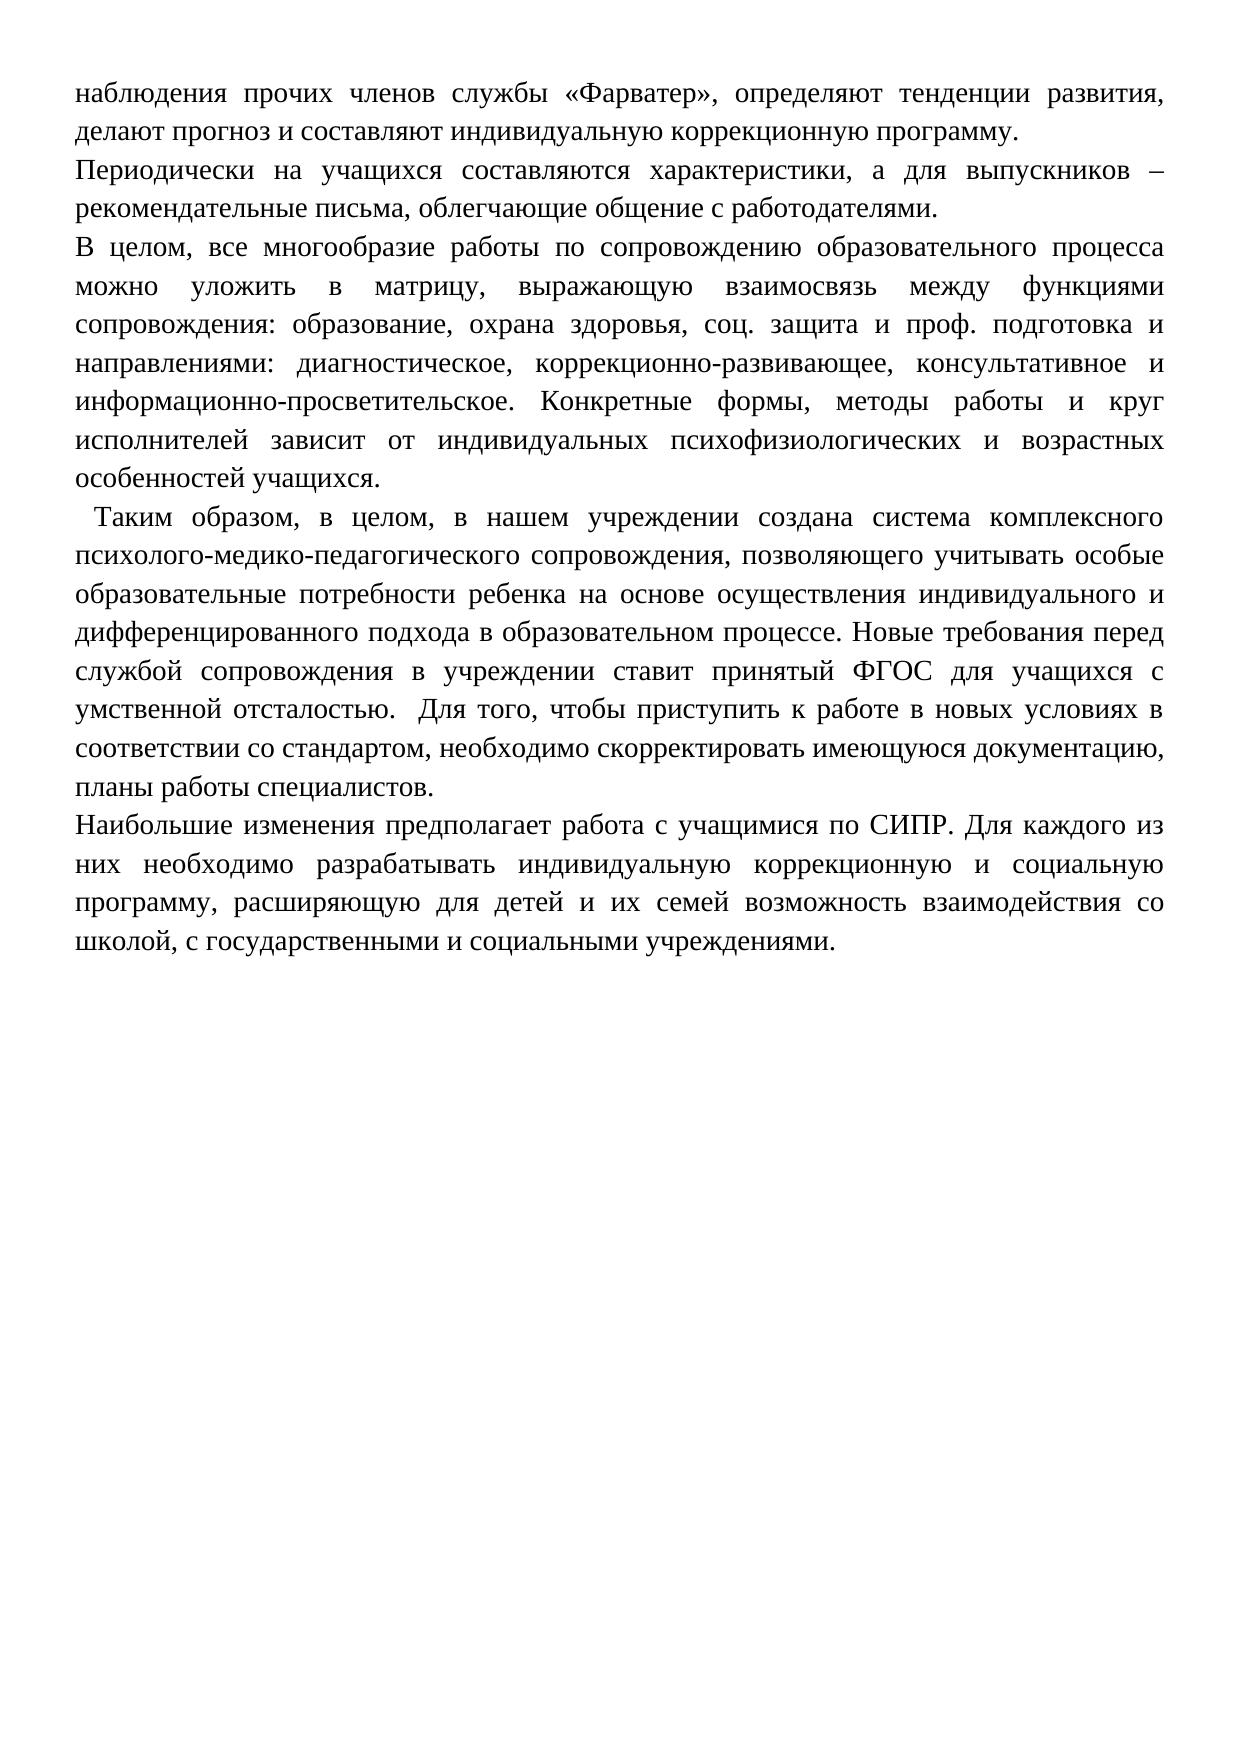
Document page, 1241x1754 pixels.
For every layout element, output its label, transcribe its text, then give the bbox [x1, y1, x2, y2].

text В целом, все многообразие работы по сопровождению образовательного процесса можно уложить в матрицу, выражающую взаимосвязь между функциями сопровождения: образование, охрана здоровья, соц. защита и проф. подготовка и направлениями: диагностическое, коррекционно-развивающее, консультативное и информационно-просветительское. Конкретные формы, методы работы и круг исполнителей зависит от индивидуальных психофизиологических и возрастных особенностей учащихся. [75, 229, 1165, 494]
text Наибольшие изменения предполагает работа с учащимися по СИПР. Для каждого из них необходимо разрабатывать индивидуальную коррекционную и социальную программу, расширяющую для детей и их семей возможность взаимодействия со школой, с государственными и социальными учреждениями. [75, 807, 1165, 956]
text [75, 75, 1165, 147]
text Периодически на учащихся составляются характеристики, а для выпускников – рекомендательные письма, облегчающие общение с работодателями. [75, 152, 1165, 224]
text Таким образом, в целом, в нашем учреждении создана система комплексного психолого-медико-педагогического сопровождения, позволяющего учитывать особые образовательные потребности ребенка на основе осуществления индивидуального и дифференцированного подхода в образовательном процессе. Новые требования перед службой сопровождения в учреждении ставит принятый ФГОС для учащихся с умственной отсталостью. Для того, чтобы приступить к работе в новых условиях в соответствии со стандартом, необходимо скорректировать имеющуюся документацию, планы работы специалистов. [75, 499, 1165, 802]
